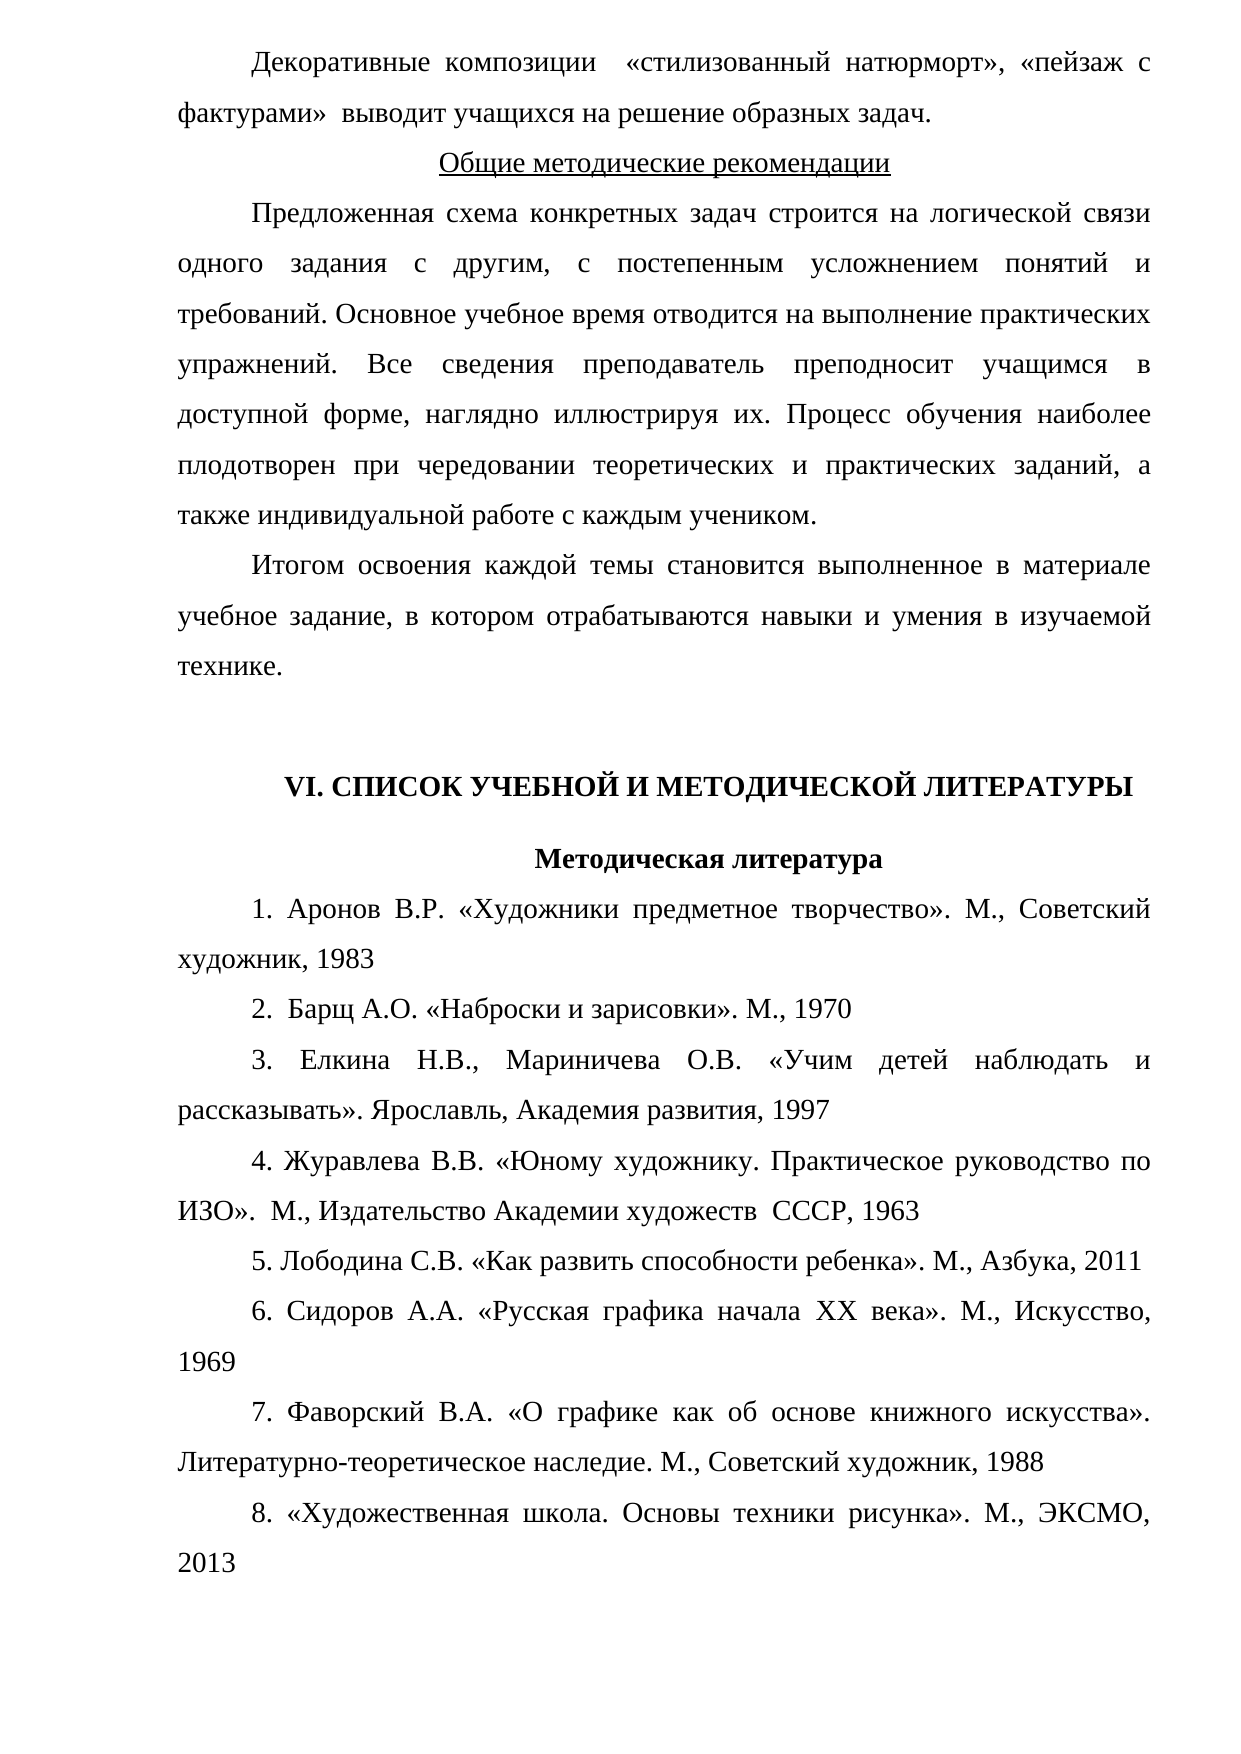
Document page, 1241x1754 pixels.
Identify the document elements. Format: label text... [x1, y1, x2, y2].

text VI. СПИСОК УЧЕБНОЙ И МЕТОДИЧЕСКОЙ ЛИТЕРАТУРЫ [177, 769, 1152, 803]
text 5. Лободина С.В. «Как развить способности ребенка». М., Азбука, 2011 [177, 1243, 1152, 1277]
text 6. Сидоров А.А. «Русская графика начала XX века». М., Искусство, 1969 [177, 1293, 1152, 1377]
text 2. Барщ А.О. «Наброски и зарисовки». М., 1970 [177, 992, 1152, 1025]
text 1. Аронов В.Р. «Художники предметное творчество». М., Советский художник, 1983 [177, 891, 1152, 975]
text Предложенная схема конкретных задач строится на логической связи одного задания с другим, с постепенным усложнением понятий и требований. Основное учебное время отводится на выполнение практических упражнений. Все сведения преподаватель преподносит учащимся в доступной форме, наглядно иллюстрируя их. Процесс обучения наиболее плодотворен при чередовании теоретических и практических заданий, а также индивидуальной работе с каждым учеником. [177, 195, 1152, 531]
text Итогом освоения каждой темы становится выполненное в материале учебное задание, в котором отрабатываются навыки и умения в изучаемой технике. [177, 547, 1152, 682]
text Декоративные композиции «стилизованный натюрморт», «пейзаж с фактурами» выводит учащихся на решение образных задач. [177, 44, 1152, 128]
text 4. Журавлева В.В. «Юному художнику. Практическое руководство по ИЗО». М., Издательство Академии художеств СССР, 1963 [177, 1143, 1152, 1226]
text 3. Елкина Н.В., Мариничева О.В. «Учим детей наблюдать и рассказывать». Ярославль, Академия развития, 1997 [177, 1042, 1152, 1126]
text Методическая литература [177, 841, 1152, 874]
text 7. Фаворский В.А. «О графике как об основе книжного искусства». Литературно-теоретическое наследие. М., Советский художник, 1988 [177, 1394, 1152, 1478]
text 8. «Художественная школа. Основы техники рисунка». М., ЭКСМО, 2013 [177, 1495, 1152, 1579]
text Общие методические рекомендации [177, 145, 1152, 178]
